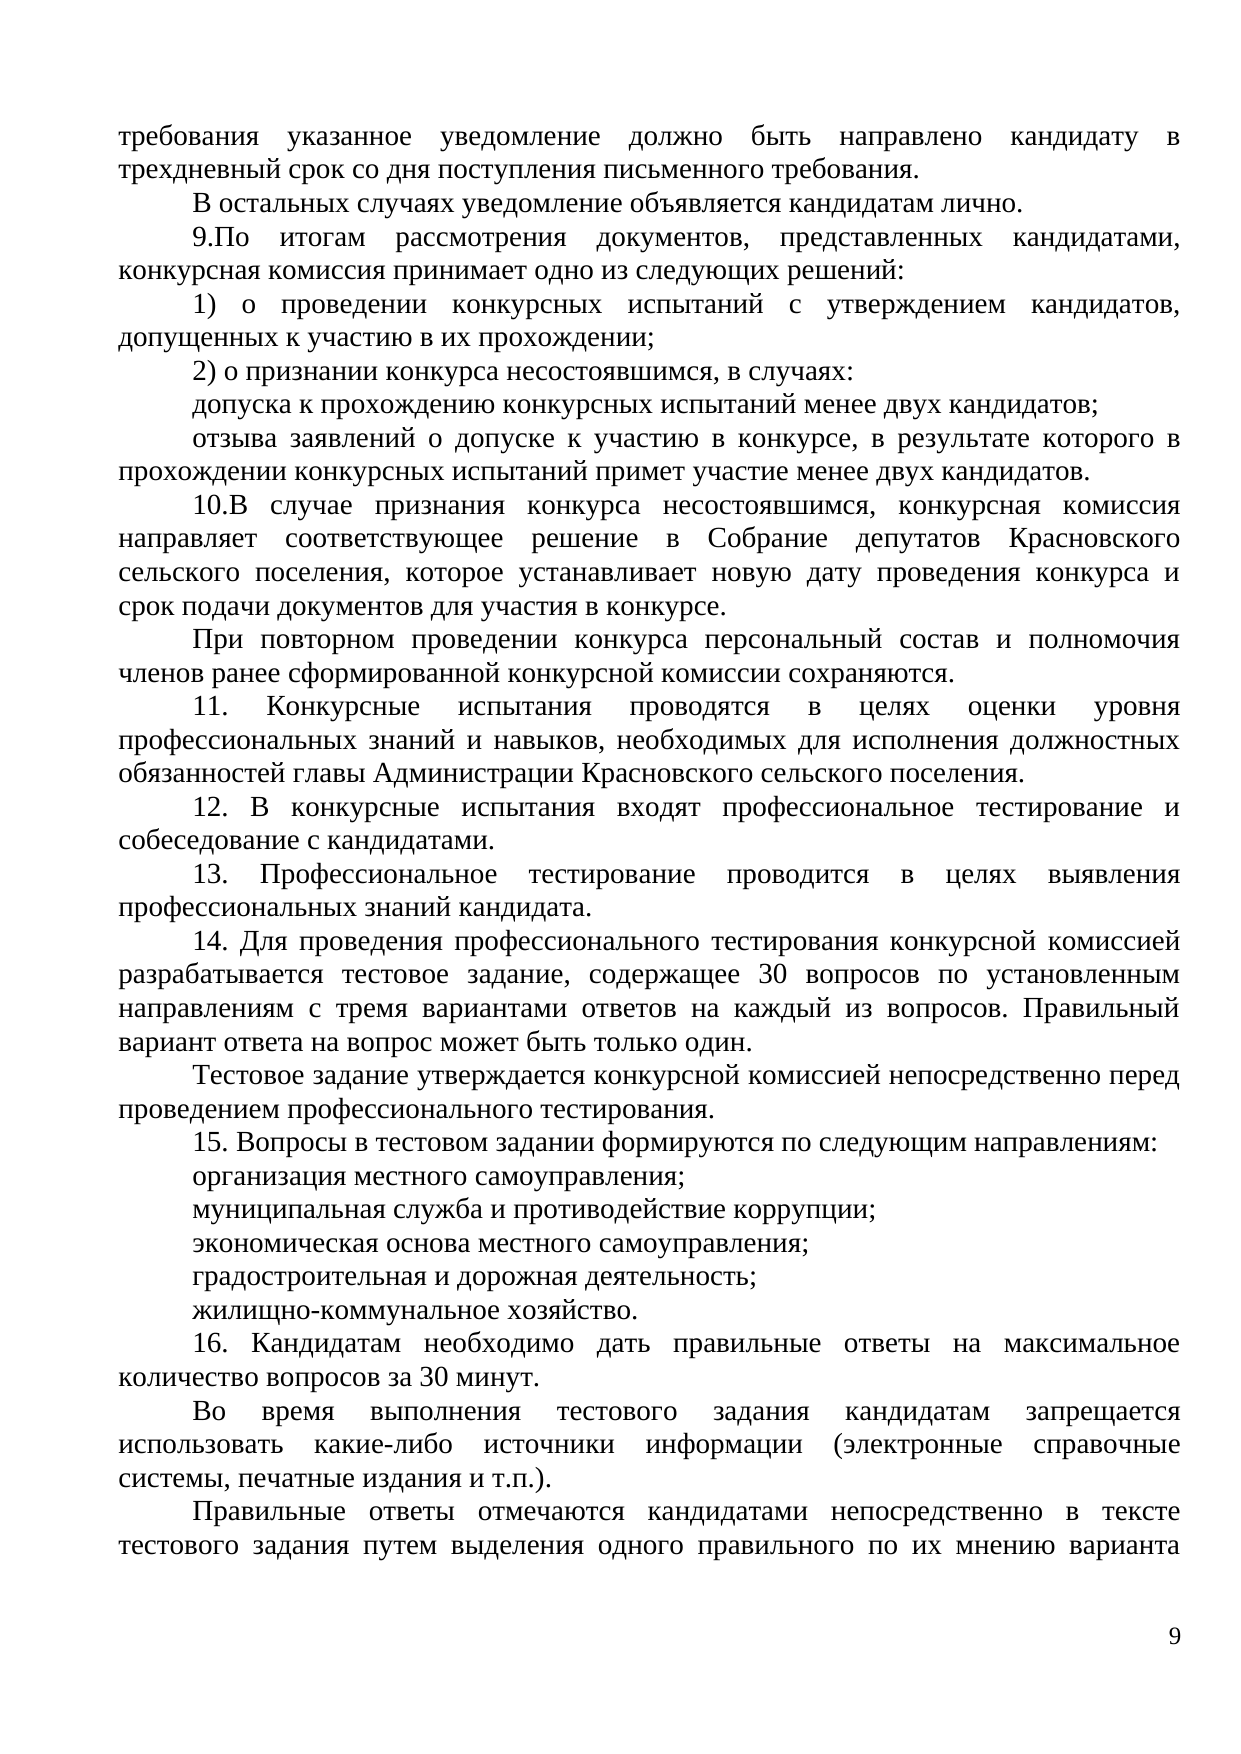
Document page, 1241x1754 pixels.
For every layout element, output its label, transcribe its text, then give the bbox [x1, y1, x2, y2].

text 13. Профессиональное тестирование проводится в целях выявления профессиональных знаний кандидата. [118, 856, 1181, 923]
text Тестовое задание утверждается конкурсной комиссией непосредственно перед проведением профессионального тестирования. [118, 1057, 1181, 1124]
text 12. В конкурсные испытания входят профессиональное тестирование и собеседование с кандидатами. [118, 789, 1181, 856]
text В остальных случаях уведомление объявляется кандидатам лично. [118, 185, 1181, 219]
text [118, 1493, 1181, 1560]
text организация местного самоуправления; [118, 1158, 1181, 1191]
text 9.По итогам рассмотрения документов, представленных кандидатами, конкурсная комиссия принимает одно из следующих решений: [118, 219, 1181, 286]
text 16. Кандидатам необходимо дать правильные ответы на максимальное количество вопросов за 30 минут. [118, 1326, 1181, 1393]
text При повторном проведении конкурса персональный состав и полномочия членов ранее сформированной конкурсной комиссии сохраняются. [118, 621, 1181, 688]
text муниципальная служба и противодействие коррупции; [118, 1191, 1181, 1225]
text экономическая основа местного самоуправления; [118, 1225, 1181, 1258]
text 14. Для проведения профессионального тестирования конкурсной комиссией разрабатывается тестовое задание, содержащее 30 вопросов по установленным направлениям с тремя вариантами ответов на каждый из вопросов. Правильный вариант ответа на вопрос может быть только один. [118, 923, 1181, 1057]
text градостроительная и дорожная деятельность; [118, 1258, 1181, 1292]
text 15. Вопросы в тестовом задании формируются по следующим направлениям: [118, 1124, 1181, 1158]
text 2) о признании конкурса несостоявшимся, в случаях: [118, 353, 1181, 386]
text 11. Конкурсные испытания проводятся в целях оценки уровня профессиональных знаний и навыков, необходимых для исполнения должностных обязанностей главы Администрации Красновского сельского поселения. [118, 688, 1181, 789]
text Во время выполнения тестового задания кандидатам запрещается использовать какие-либо источники информации (электронные справочные системы, печатные издания и т.п.). [118, 1393, 1181, 1493]
text жилищно-коммунальное хозяйство. [118, 1292, 1181, 1326]
text допуска к прохождению конкурсных испытаний менее двух кандидатов; [118, 386, 1181, 420]
text отзыва заявлений о допуске к участию в конкурсе, в результате которого в прохождении конкурсных испытаний примет участие менее двух кандидатов. [118, 420, 1181, 487]
text 1) о проведении конкурсных испытаний с утверждением кандидатов, допущенных к участию в их прохождении; [118, 286, 1181, 353]
text 10.В случае признания конкурса несостоявшимся, конкурсная комиссия направляет соответствующее решение в Собрание депутатов Красновского сельского поселения, которое устанавливает новую дату проведения конкурса и срок подачи документов для участия в конкурсе. [118, 487, 1181, 621]
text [118, 118, 1181, 185]
